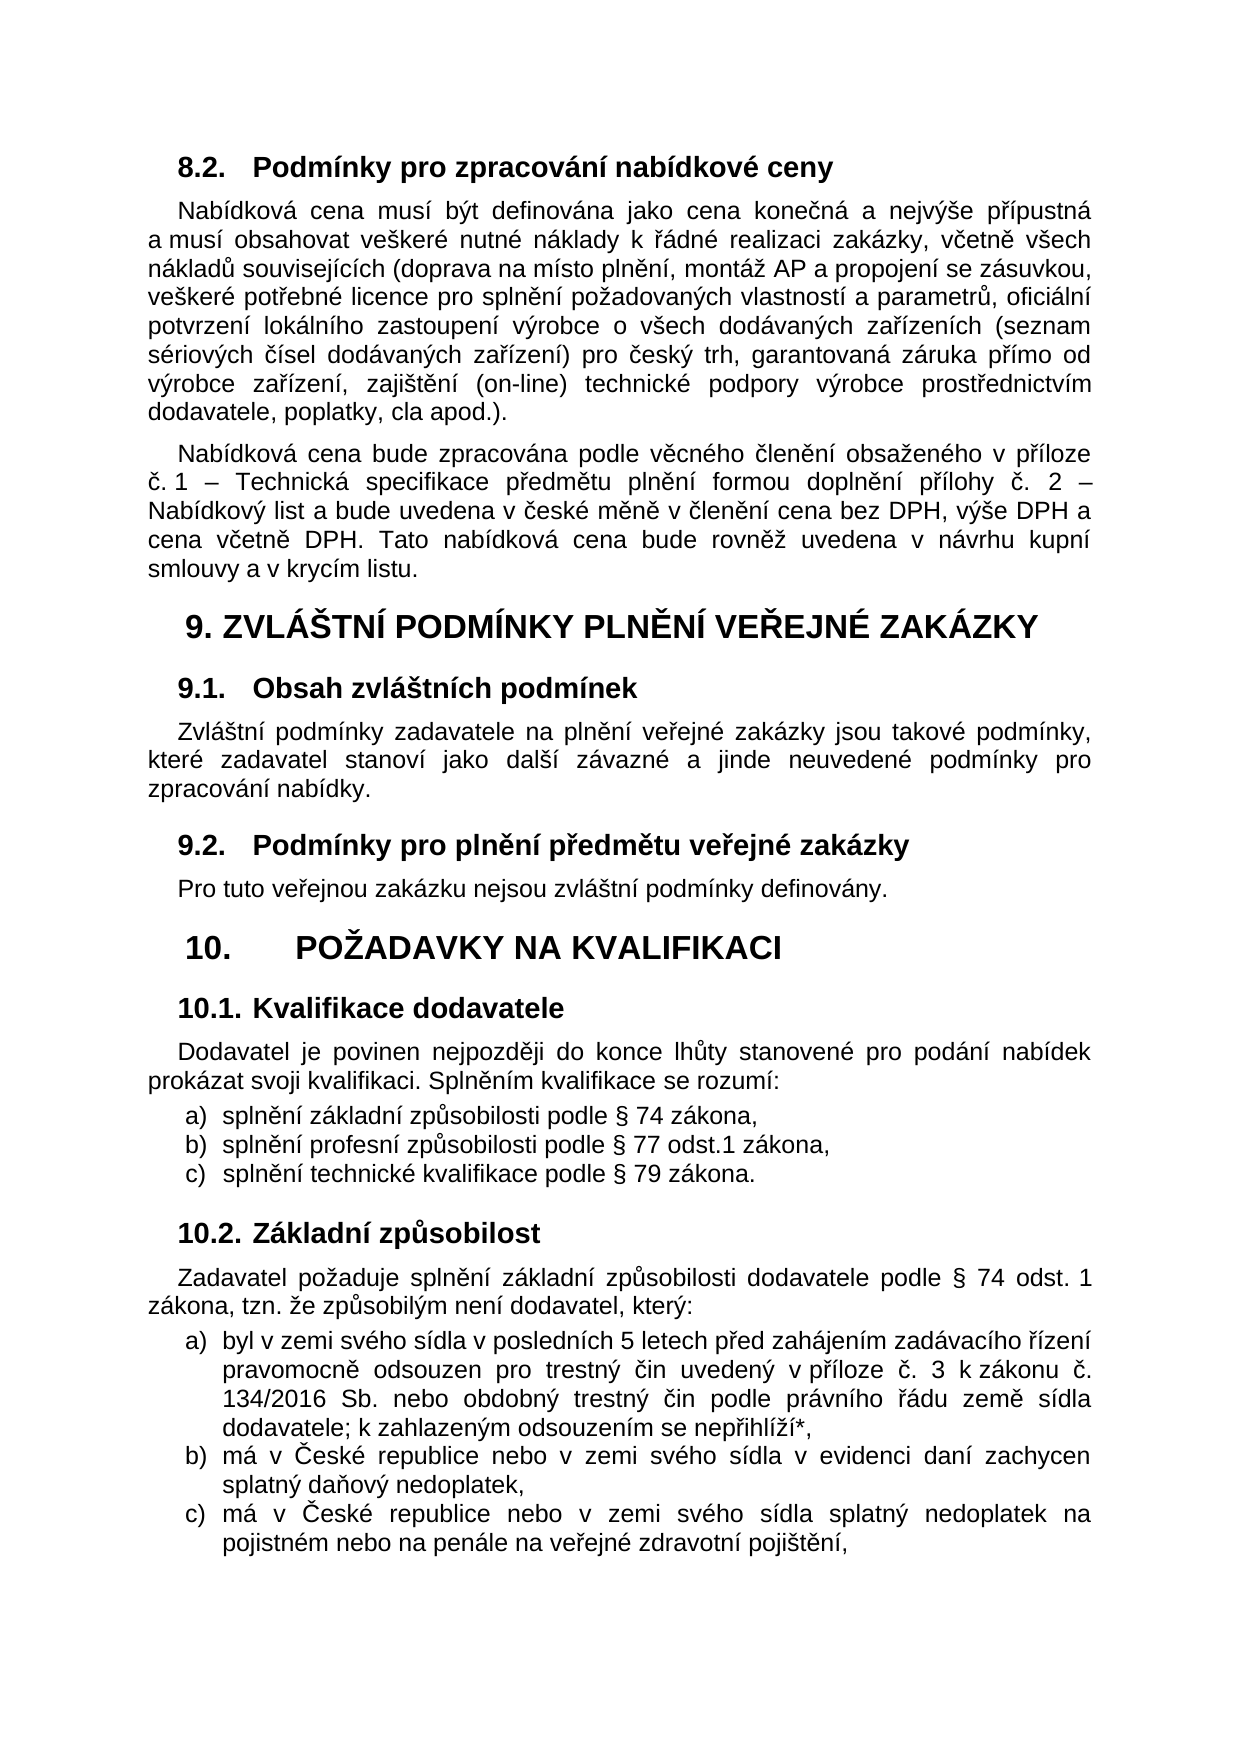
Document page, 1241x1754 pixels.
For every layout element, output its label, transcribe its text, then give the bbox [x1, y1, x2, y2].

list splnění základní způsobilosti podle § 74 zákona, [185, 1101, 1092, 1130]
text Nabídková cena bude zpracována podle věcného členění obsaženého v příloze č. 1 – Technická specifikace předmětu plnění formou doplnění přílohy č. 2 – Nabídkový list a bude uvedena v české měně v členění cena bez DPH, výše DPH a cena včetně DPH. Tato nabídková cena bude rovněž uvedena v návrhu kupní smlouvy a v krycím listu. [148, 438, 1092, 582]
list má v České republice nebo v zemi svého sídla splatný nedoplatek na pojistném nebo na penále na veřejné zdravotní pojištění, [185, 1499, 1092, 1556]
subtitle Obsah zvláštních podmínek [177, 671, 1092, 704]
list byl v zemi svého sídla v posledních 5 letech před zahájením zadávacího řízení pravomocně odsouzen pro trestný čin uvedený v příloze č. 3 k zákonu č. 134/2016 Sb. nebo obdobný trestný čin podle právního řádu země sídla dodavatele; k zahlazeným odsouzením se nepřihlíží*, [185, 1326, 1092, 1441]
subtitle Základní způsobilost [177, 1217, 1092, 1250]
list splnění technické kvalifikace podle § 79 zákona. [185, 1158, 1092, 1187]
subtitle Podmínky pro plnění předmětu veřejné zakázky [177, 828, 1092, 862]
text Dodavatel je povinen nejpozději do konce lhůty stanovené pro podání nabídek prokázat svoji kvalifikaci. Splněním kvalifikace se rozumí: [148, 1037, 1092, 1095]
list splnění profesní způsobilosti podle § 77 odst.1 zákona, [185, 1130, 1092, 1158]
subtitle Kvalifikace dodavatele [177, 991, 1092, 1025]
subtitle Podmínky pro zpracování nabídkové ceny [177, 150, 1092, 183]
text Pro tuto veřejnou zakázku nejsou zvláštní podmínky definovány. [148, 874, 1092, 903]
text Nabídková cena musí být definována jako cena konečná a nejvýše přípustná a musí obsahovat veškeré nutné náklady k řádné realizaci zakázky, včetně všech nákladů souvisejících (doprava na místo plnění, montáž AP a propojení se zásuvkou, veškeré potřebné licence pro splnění požadovaných vlastností a parametrů, oficiální potvrzení lokálního zastoupení výrobce o všech dodávaných zařízeních (seznam sériových čísel dodávaných zařízení) pro český trh, garantovaná záruka přímo od výrobce zařízení, zajištění (on-line) technické podpory výrobce prostřednictvím dodavatele, poplatky, cla apod.). [148, 196, 1092, 426]
subtitle POŽADAVKY NA KVALIFIKACI [185, 928, 1092, 966]
list má v České republice nebo v zemi svého sídla v evidenci daní zachycen splatný daňový nedoplatek, [185, 1441, 1092, 1499]
text Zadavatel požaduje splnění základní způsobilosti dodavatele podle § 74 odst. 1 zákona, tzn. že způsobilým není dodavatel, který: [148, 1263, 1092, 1320]
subtitle zvláštní podmínky plnění VEŘEJNÉ ZAKÁZKY [185, 607, 1092, 646]
text Zvláštní podmínky zadavatele na plnění veřejné zakázky jsou takové podmínky, které zadavatel stanoví jako další závazné a jinde neuvedené podmínky pro zpracování nabídky. [148, 717, 1092, 803]
